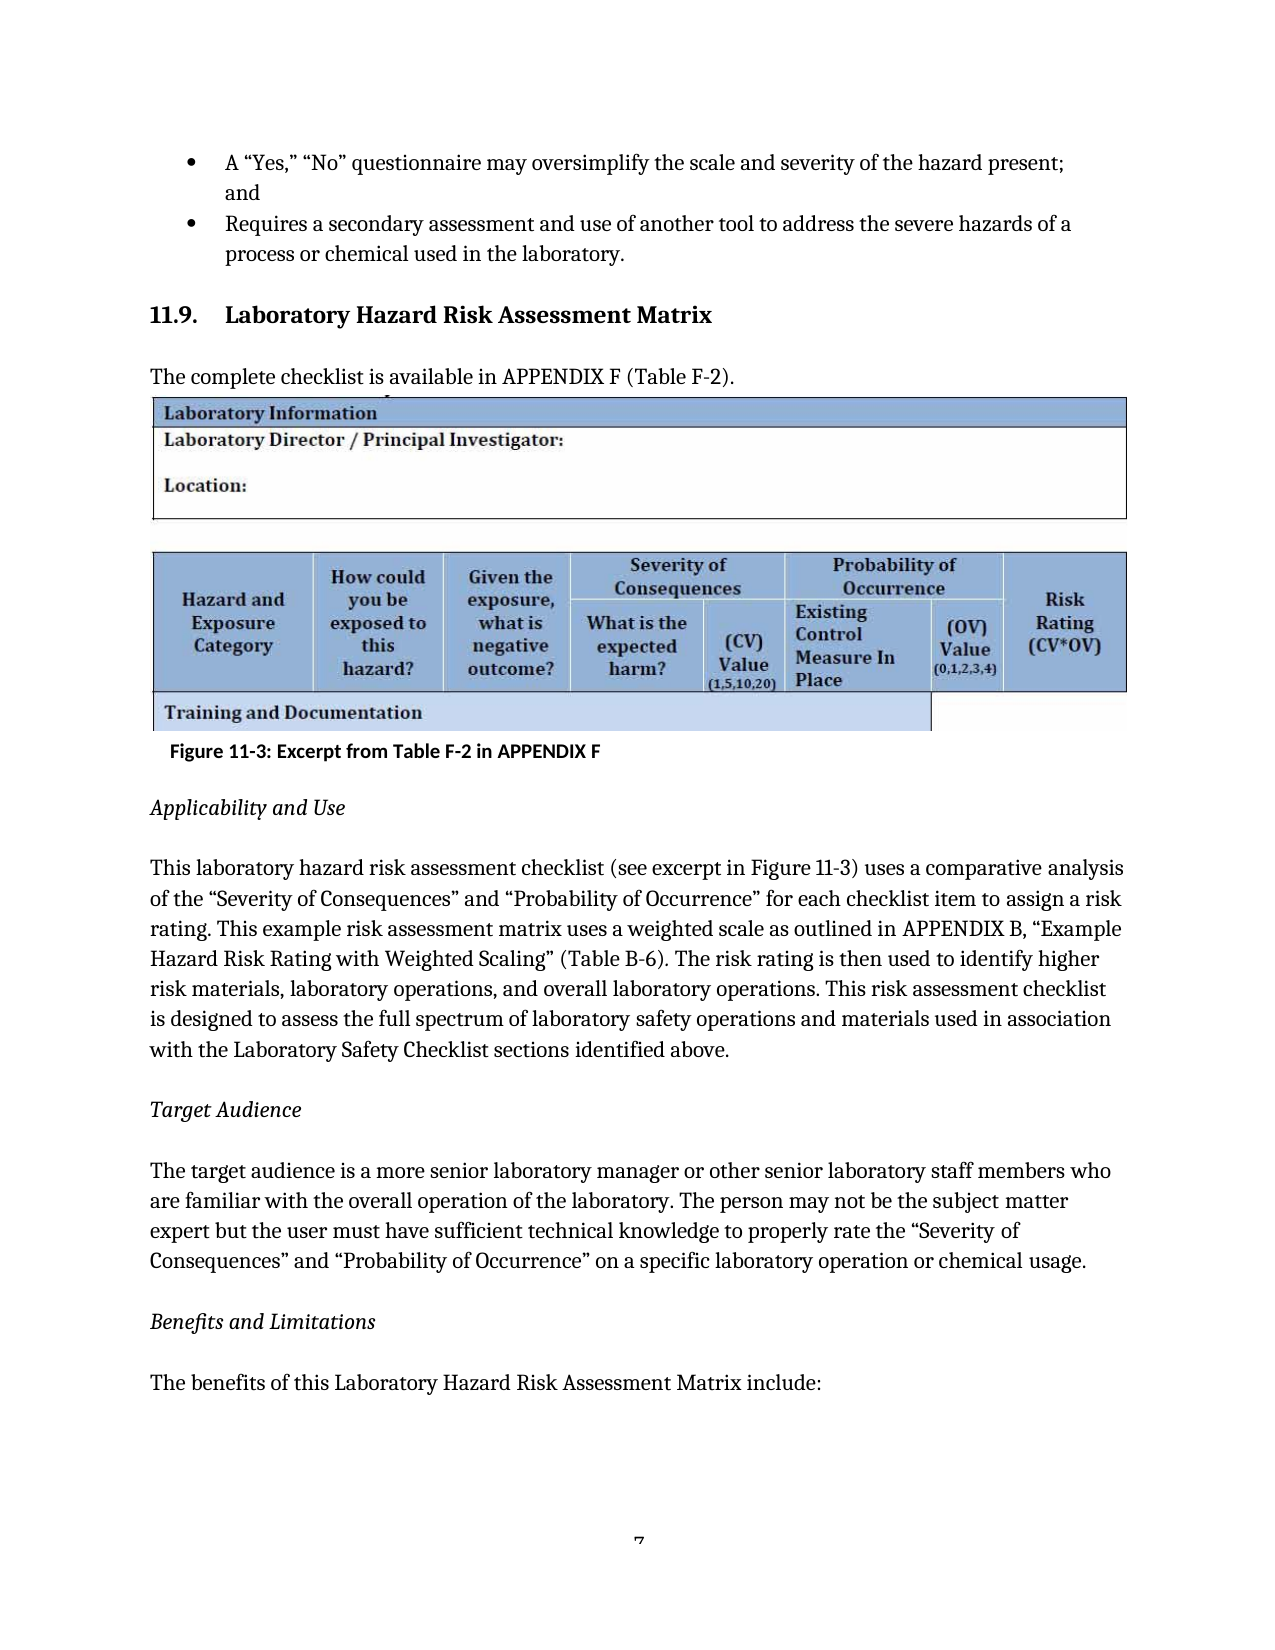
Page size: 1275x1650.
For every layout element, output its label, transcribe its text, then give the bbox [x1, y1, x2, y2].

text This laboratory hazard risk assessment checklist (see excerpt in Figure 11-3) uses a comparative analysis of the “Severity of Consequences” and “Probability of Occurrence” for each checklist item to assign a risk rating. This example risk assessment matrix uses a weighted scale as outlined in APPENDIX B, “Example Hazard Risk Rating with Weighted Scaling” (Table B-6). The risk rating is then used to identify higher risk materials, laboratory operations, and overall laboratory operations. This risk assessment checklist is designed to assess the full spectrum of laboratory safety operations and materials used in association with the Laboratory Safety Checklist sections identified above. [150, 855, 1125, 1063]
text The target audience is a more senior laboratory manager or other senior laboratory staff members who are familiar with the overall operation of the laboratory. The person may not be the subject matter expert but the user must have sufficient technical knowledge to properly rate the “Severity of Consequences” and “Probability of Occurrence” on a specific laboratory operation or chemical usage. [150, 1157, 1113, 1274]
text Benefits and Limitations [150, 1309, 1275, 1335]
list Requires a secondary assessment and use of another tool to address the severe hazards of a process or chemical used in the laboratory. [187, 210, 1119, 267]
subtitle Laboratory Hazard Risk Assessment Matrix [150, 301, 1275, 329]
text Applicability and Use [150, 794, 1275, 821]
text The complete checklist is available in APPENDIX F (Table F-2). [150, 364, 1275, 390]
list A “Yes,” “No” questionnaire may oversimplify the scale and severity of the hazard present; and [187, 150, 1103, 206]
picture [150, 395, 1128, 731]
text Target Audience [150, 1097, 1275, 1123]
text The benefits of this Laboratory Hazard Risk Assessment Matrix include: [150, 1369, 1275, 1396]
